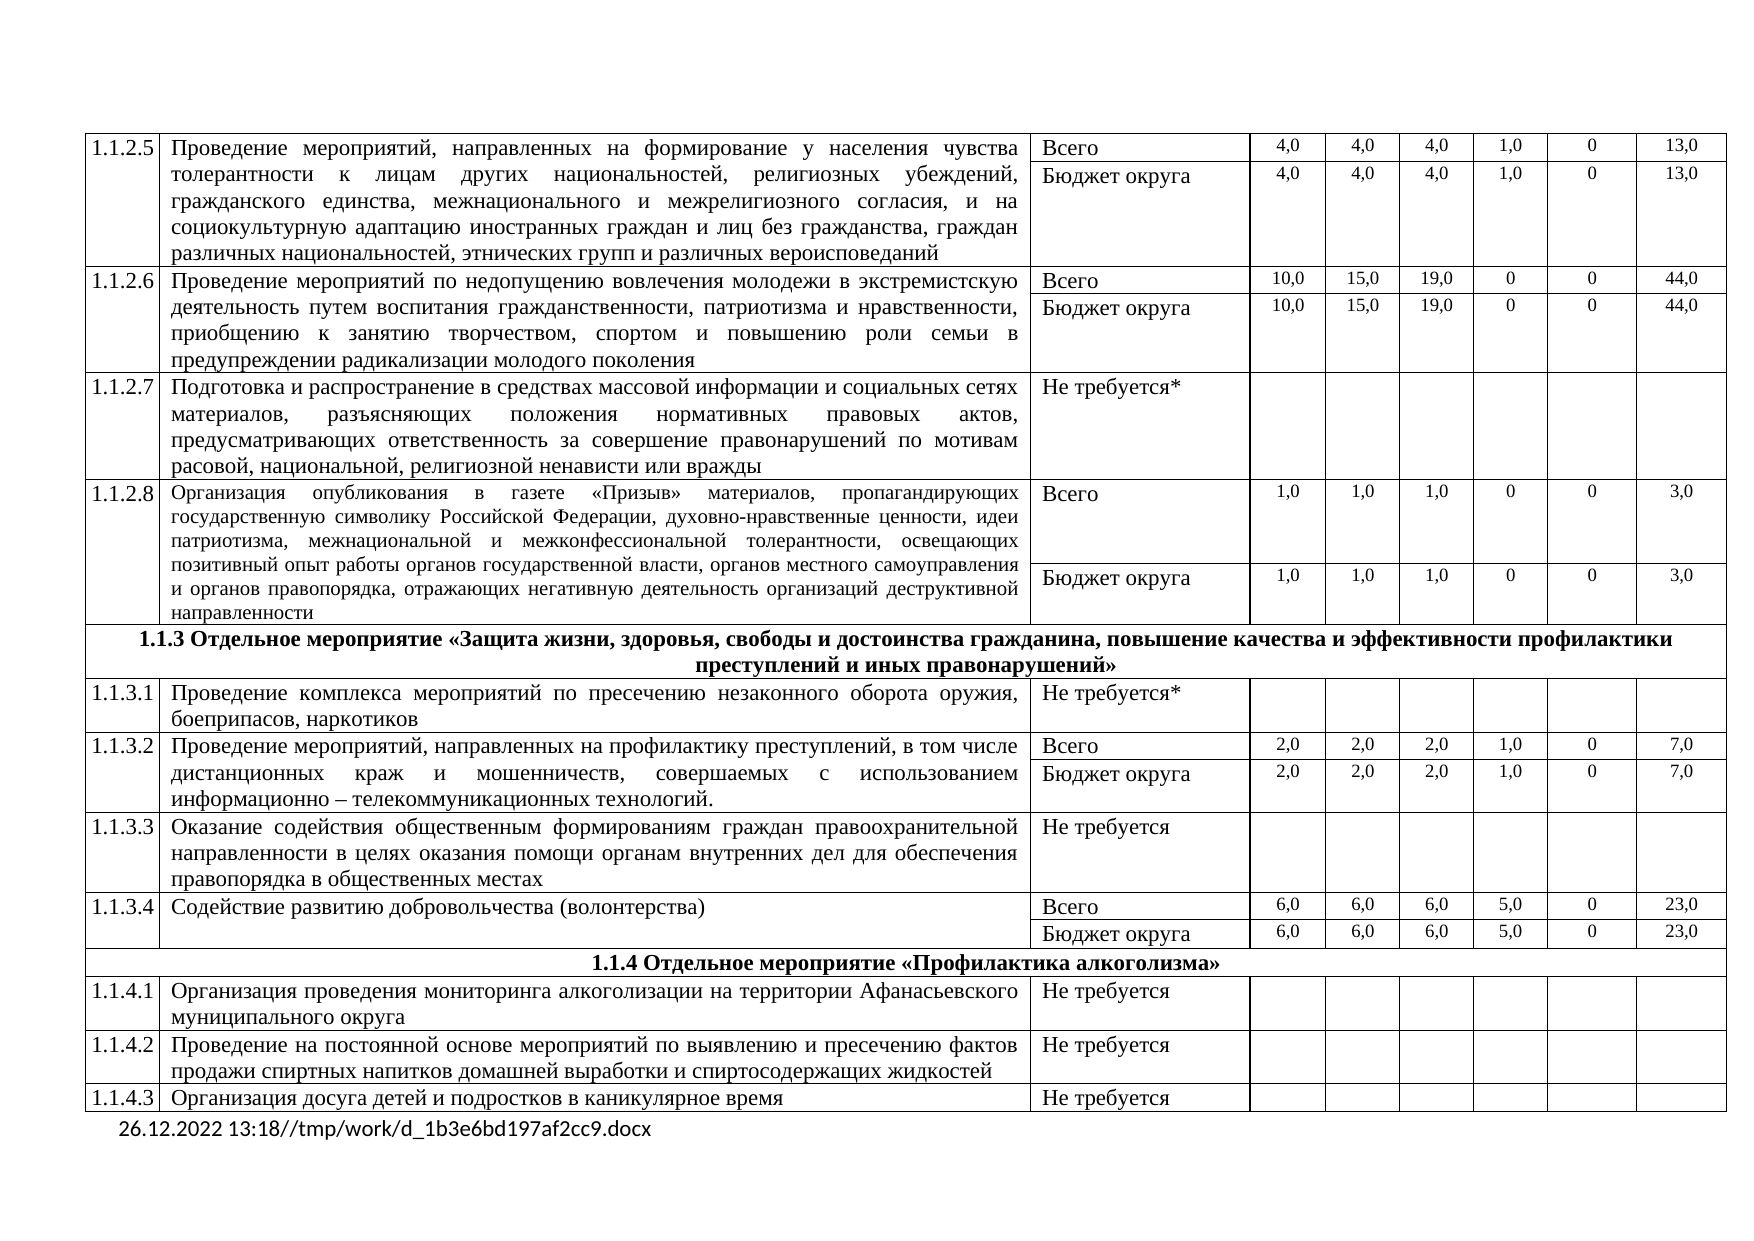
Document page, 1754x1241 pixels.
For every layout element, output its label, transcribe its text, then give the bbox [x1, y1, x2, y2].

table_cell Проведение мероприятий по недопущению вовлечения молодежи в экстремистскую деятельность путем воспитания гражданственности, патриотизма и нравственности, приобщению к занятию творчеством, спортом и повышению роли семьи в предупреждении радикализации молодого поколения [160, 267, 1030, 372]
table_cell 0 [1548, 480, 1636, 563]
table_cell [1637, 813, 1726, 892]
table_cell [1400, 977, 1473, 1029]
table_cell Проведение на постоянной основе мероприятий по выявлению и пресечению фактов продажи спиртных напитков домашней выработки и спиртосодержащих жидкостей [160, 1031, 1030, 1083]
table_cell 0 [1474, 564, 1547, 624]
table_cell [1326, 1031, 1399, 1083]
table_cell 6,0 [1400, 893, 1473, 919]
table_cell 19,0 [1400, 267, 1473, 293]
table_cell 1.1.4.1 [86, 977, 159, 1029]
table_cell [1548, 679, 1636, 732]
table_cell [1251, 977, 1325, 1029]
table_cell 2,0 [1400, 733, 1473, 759]
table_cell [1637, 1031, 1726, 1083]
table_cell 0 [1548, 733, 1636, 759]
table_cell [1637, 679, 1726, 732]
table_cell 1.1.4 Отдельное мероприятие «Профилактика алкоголизма» [86, 949, 1726, 976]
table_cell Всего [1031, 480, 1249, 563]
table_cell 1.1.2.8 [86, 480, 159, 624]
table_cell 6,0 [1326, 893, 1399, 919]
table_cell [1474, 373, 1547, 479]
table_cell [1637, 373, 1726, 479]
table_cell 23,0 [1637, 893, 1726, 919]
table_cell 5,0 [1474, 920, 1547, 948]
table_cell 6,0 [1251, 893, 1325, 919]
table_cell 0 [1548, 760, 1636, 812]
table_cell 1,0 [1400, 564, 1473, 624]
table_cell Всего [1031, 893, 1249, 919]
table_cell Не требуется* [1031, 373, 1249, 479]
table_cell Подготовка и распространение в средствах массовой информации и социальных сетях материалов, разъясняющих положения нормативных правовых актов, предусматривающих ответственность за совершение правонарушений по мотивам расовой, национальной, религиозной ненависти или вражды [160, 373, 1030, 479]
table_cell 2,0 [1326, 733, 1399, 759]
table_cell [1251, 1031, 1325, 1083]
table_cell Организация досуга детей и подростков в каникулярное время [160, 1084, 1030, 1111]
table_cell Проведение мероприятий, направленных на формирование у населения чувства толерантности к лицам других национальностей, религиозных убеждений, гражданского единства, межнационального и межрелигиозного согласия, и на социокультурную адаптацию иностранных граждан и лиц без гражданства, граждан различных национальностей, этнических групп и различных вероисповеданий [160, 134, 1030, 266]
table_cell [1474, 1084, 1547, 1111]
table_cell 1,0 [1251, 480, 1325, 563]
table_cell 15,0 [1326, 294, 1399, 372]
table_cell 1,0 [1474, 134, 1547, 161]
table_cell [1548, 813, 1636, 892]
table_cell 4,0 [1326, 162, 1399, 266]
table_cell 13,0 [1637, 162, 1726, 266]
table_cell 0 [1474, 480, 1547, 563]
table_cell Не требуется [1031, 1084, 1249, 1111]
table_cell Проведение мероприятий, направленных на профилактику преступлений, в том числе дистанционных краж и мошенничеств, совершаемых с использованием информационно – телекоммуникационных технологий. [160, 733, 1030, 812]
table_cell Всего [1031, 134, 1249, 161]
table_cell 0 [1548, 920, 1636, 948]
table_cell 0 [1548, 893, 1636, 919]
table_cell Не требуется [1031, 813, 1249, 892]
table_cell [1474, 977, 1547, 1029]
table_cell Бюджет округа [1031, 760, 1249, 812]
table_cell 1.1.2.7 [86, 373, 159, 479]
table_cell [1548, 1084, 1636, 1111]
table_cell 6,0 [1251, 920, 1325, 948]
table_cell [1326, 813, 1399, 892]
table_cell 1.1.3 Отдельное мероприятие «Защита жизни, здоровья, свободы и достоинства гражданина, повышение качества и эффективности профилактики преступлений и иных правонарушений» [86, 625, 1726, 678]
table_cell Содействие развитию добровольчества (волонтерства) [160, 893, 1030, 948]
table_cell [1400, 813, 1473, 892]
table_cell 7,0 [1637, 760, 1726, 812]
table_cell [1326, 373, 1399, 479]
table_cell [1637, 977, 1726, 1029]
table_cell [1326, 1084, 1399, 1111]
table_cell Не требуется [1031, 977, 1249, 1029]
table_cell Бюджет округа [1031, 564, 1249, 624]
table_cell 3,0 [1637, 564, 1726, 624]
table_cell 1.1.3.3 [86, 813, 159, 892]
table_cell [1400, 679, 1473, 732]
table_cell 4,0 [1251, 162, 1325, 266]
table_cell [1326, 679, 1399, 732]
table_cell 1,0 [1326, 564, 1399, 624]
table_cell [1548, 977, 1636, 1029]
table_cell [1251, 679, 1325, 732]
table_cell [1251, 373, 1325, 479]
table_cell 7,0 [1637, 733, 1726, 759]
table_cell 1,0 [1474, 733, 1547, 759]
table_cell [1637, 1084, 1726, 1111]
table_cell Не требуется [1031, 1031, 1249, 1083]
table_cell 1.1.4.3 [86, 1084, 159, 1111]
table_cell 1,0 [1251, 564, 1325, 624]
table_cell 6,0 [1400, 920, 1473, 948]
table_cell 1.1.3.1 [86, 679, 159, 732]
table_cell [1474, 679, 1547, 732]
table_cell 0 [1474, 294, 1547, 372]
table_cell Не требуется* [1031, 679, 1249, 732]
table_cell 2,0 [1251, 733, 1325, 759]
table_cell Бюджет округа [1031, 162, 1249, 266]
table_cell 0 [1548, 294, 1636, 372]
table_cell 1.1.4.2 [86, 1031, 159, 1083]
table_cell 2,0 [1400, 760, 1473, 812]
table_cell 0 [1548, 267, 1636, 293]
table_cell 1.1.2.6 [86, 267, 159, 372]
table_cell 10,0 [1251, 267, 1325, 293]
table_cell 3,0 [1637, 480, 1726, 563]
table_cell Бюджет округа [1031, 920, 1249, 948]
table_cell 5,0 [1474, 893, 1547, 919]
table_cell [1251, 1084, 1325, 1111]
table_cell [1548, 1031, 1636, 1083]
table_cell 2,0 [1326, 760, 1399, 812]
table_cell Всего [1031, 267, 1249, 293]
table_cell [1474, 1031, 1547, 1083]
table_cell Бюджет округа [1031, 294, 1249, 372]
table_cell 0 [1474, 267, 1547, 293]
table_cell 1,0 [1474, 760, 1547, 812]
table_cell 1.1.3.2 [86, 733, 159, 812]
table_cell 0 [1548, 564, 1636, 624]
table_cell [1548, 373, 1636, 479]
table_cell 0 [1548, 162, 1636, 266]
table_cell Оказание содействия общественным формированиям граждан правоохранительной направленности в целях оказания помощи органам внутренних дел для обеспечения правопорядка в общественных местах [160, 813, 1030, 892]
table_cell 13,0 [1637, 134, 1726, 161]
table_cell [1400, 1031, 1473, 1083]
table_cell 4,0 [1400, 134, 1473, 161]
table_cell [1474, 813, 1547, 892]
table_cell [1400, 373, 1473, 479]
table_cell Проведение комплекса мероприятий по пресечению незаконного оборота оружия, боеприпасов, наркотиков [160, 679, 1030, 732]
table_cell 1.1.3.4 [86, 893, 159, 948]
table_cell 4,0 [1326, 134, 1399, 161]
table_cell [1400, 1084, 1473, 1111]
table_cell 1,0 [1474, 162, 1547, 266]
table_cell Организация опубликования в газете «Призыв» материалов, пропагандирующих государственную символику Российской Федерации, духовно-нравственные ценности, идеи патриотизма, межнациональной и межконфессиональной толерантности, освещающих позитивный опыт работы органов государственной власти, органов местного самоуправления и органов правопорядка, отражающих негативную деятельность организаций деструктивной направленности [160, 480, 1030, 624]
table_cell 1,0 [1400, 480, 1473, 563]
table_cell 0 [1548, 134, 1636, 161]
table_cell 1,0 [1326, 480, 1399, 563]
table_cell 44,0 [1637, 294, 1726, 372]
table_cell Всего [1031, 733, 1249, 759]
table_cell 44,0 [1637, 267, 1726, 293]
table_cell 23,0 [1637, 920, 1726, 948]
table_cell 19,0 [1400, 294, 1473, 372]
table_cell 2,0 [1251, 760, 1325, 812]
table_cell 4,0 [1251, 134, 1325, 161]
table_cell Организация проведения мониторинга алкоголизации на территории Афанасьевского муниципального округа [160, 977, 1030, 1029]
table_cell 10,0 [1251, 294, 1325, 372]
table_cell 6,0 [1326, 920, 1399, 948]
table_cell [1326, 977, 1399, 1029]
table_cell 15,0 [1326, 267, 1399, 293]
table_cell 1.1.2.5 [86, 134, 159, 266]
table_cell 4,0 [1400, 162, 1473, 266]
table_cell [1251, 813, 1325, 892]
